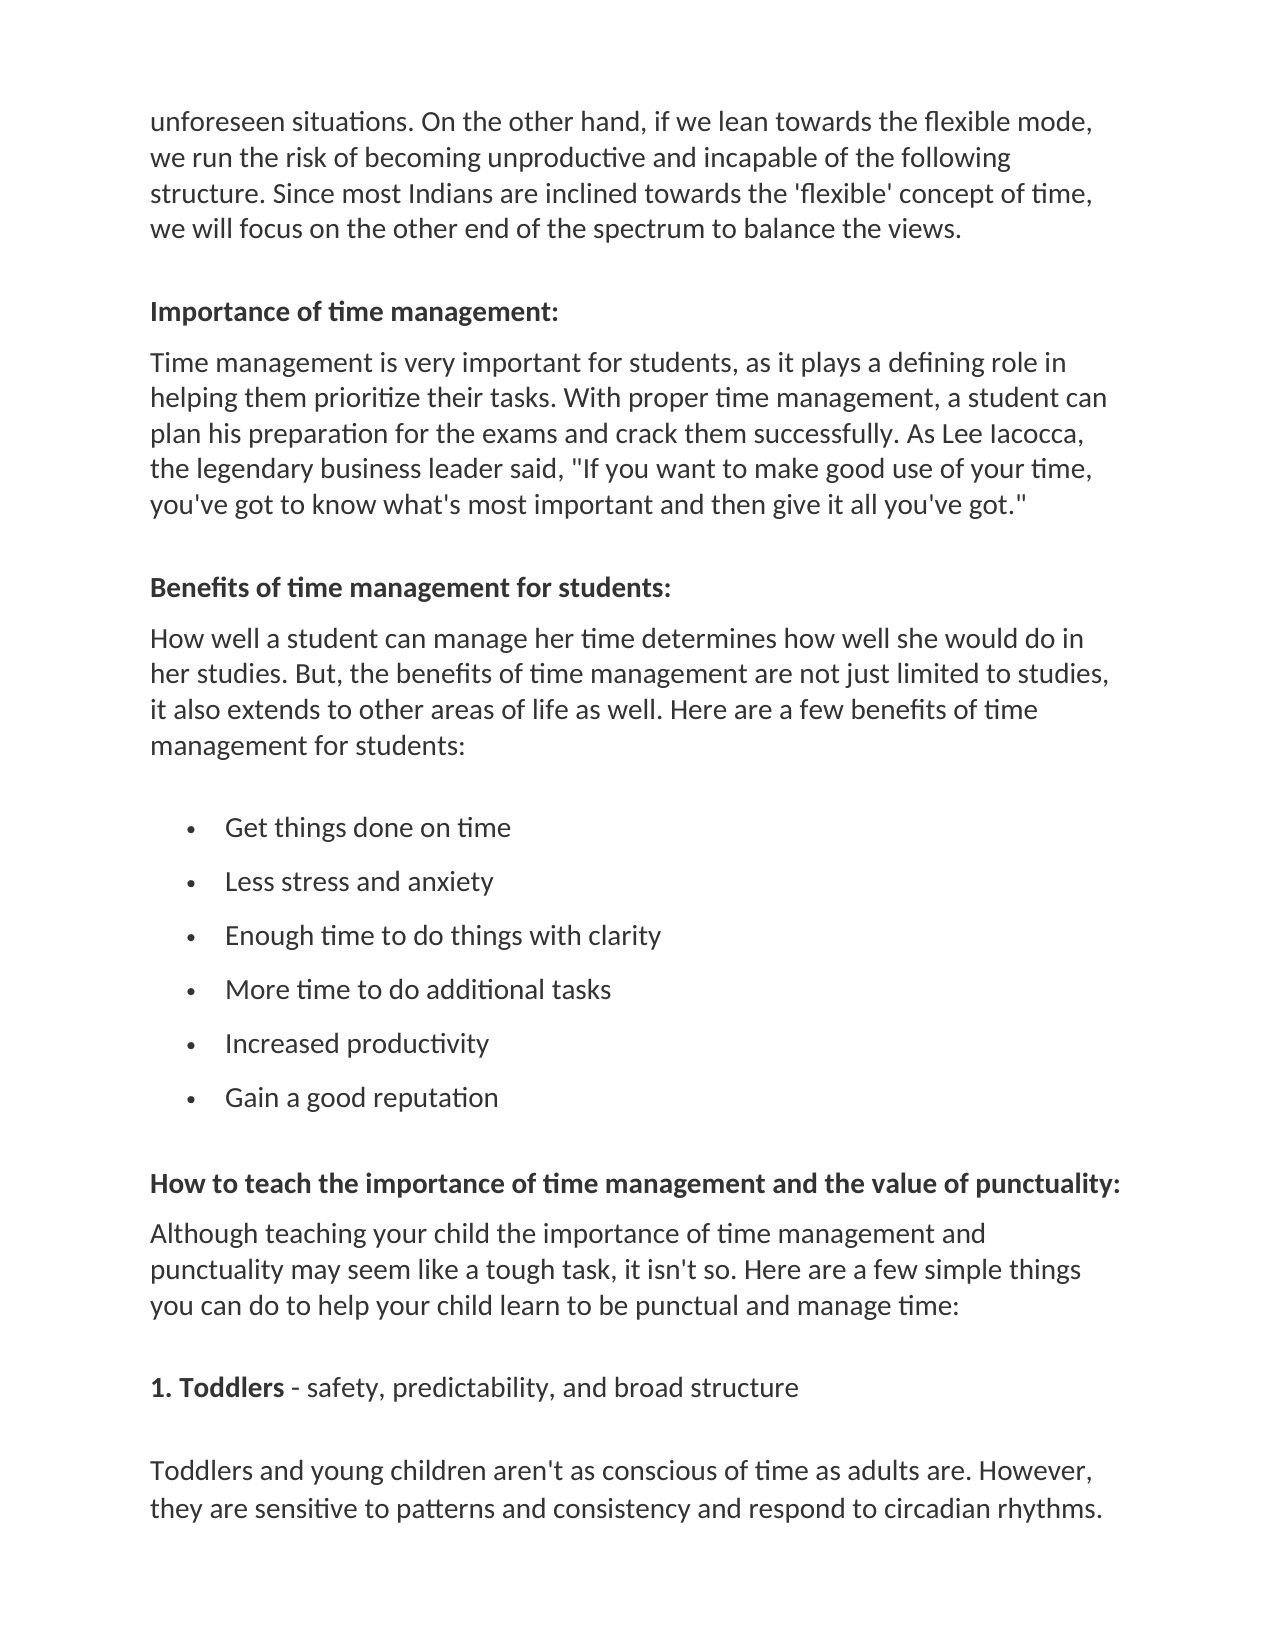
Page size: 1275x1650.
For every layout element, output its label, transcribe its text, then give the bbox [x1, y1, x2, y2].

list Less stress and anxiety [187, 863, 1125, 899]
list Increased productivity [187, 1025, 1125, 1061]
list Enough time to do things with clarity [187, 917, 1125, 953]
subtitle How to teach the importance of time management and the value of punctuality: [150, 1165, 1125, 1200]
list More time to do additional tasks [187, 971, 1125, 1007]
text Time management is very important for students, as it plays a defining role in helping them prioritize their tasks. With proper time management, a student can plan his preparation for the exams and crack them successfully. As Lee Iacocca, the legendary business leader said, "If you want to make good use of your time, you've got to know what's most important and then give it all you've got." [150, 344, 1125, 522]
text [150, 103, 1125, 246]
text Although teaching your child the importance of time management and punctuality may seem like a tough task, it isn't so. Here are a few simple things you can do to help your child learn to be punctual and manage time: [150, 1216, 1125, 1322]
list Gain a good reputation [187, 1079, 1125, 1115]
text How well a student can manage her time determines how well she would do in her studies. But, the benefits of time management are not just limited to studies, it also extends to other areas of life as well. Here are a few benefits of time management for students: [150, 620, 1125, 762]
subtitle Importance of time management: [150, 293, 1125, 328]
subtitle Benefits of time management for students: [150, 569, 1125, 604]
text 1. Toddlers - safety, predictability, and broad structure [150, 1369, 1125, 1405]
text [150, 1452, 1125, 1526]
list Get things done on time [187, 809, 1125, 845]
